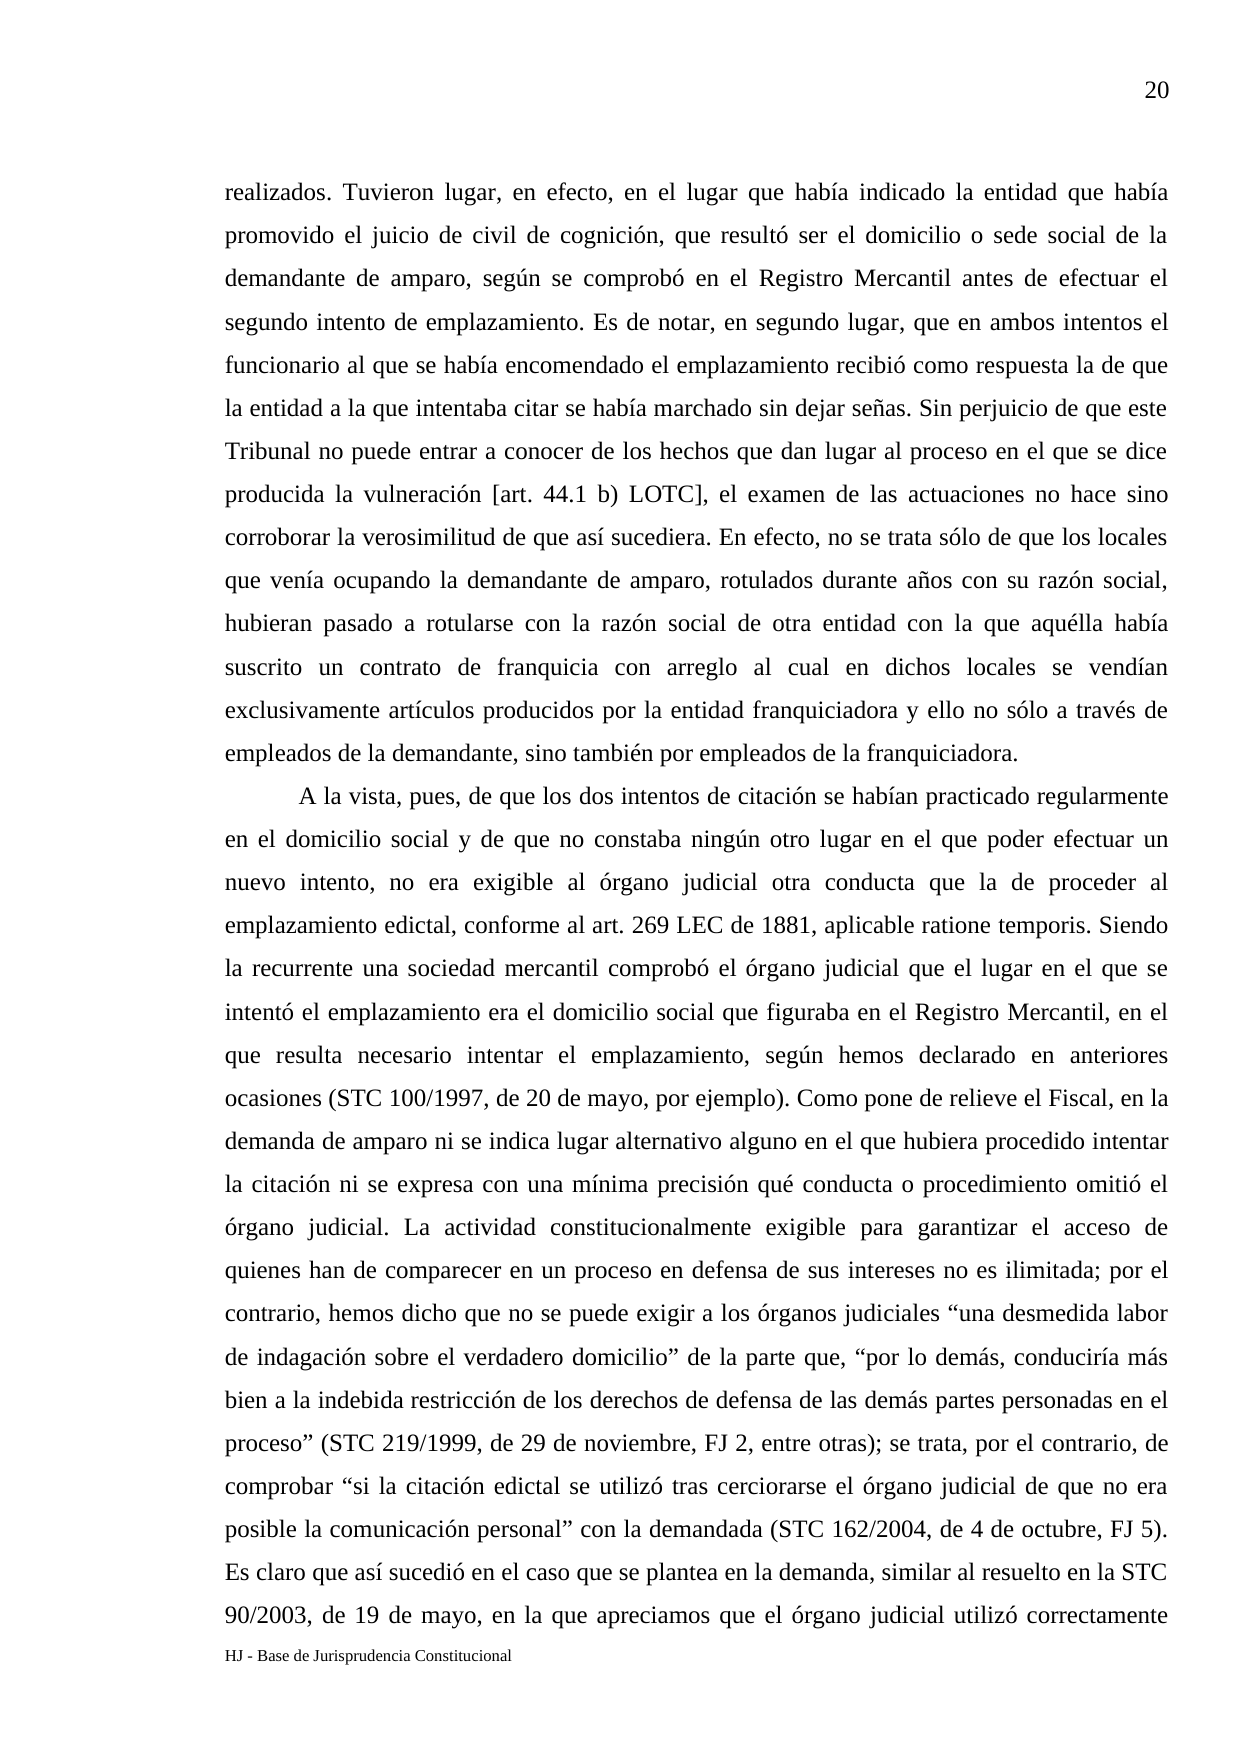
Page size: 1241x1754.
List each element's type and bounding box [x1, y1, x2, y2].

text [224, 781, 1169, 1629]
text [224, 177, 1169, 767]
